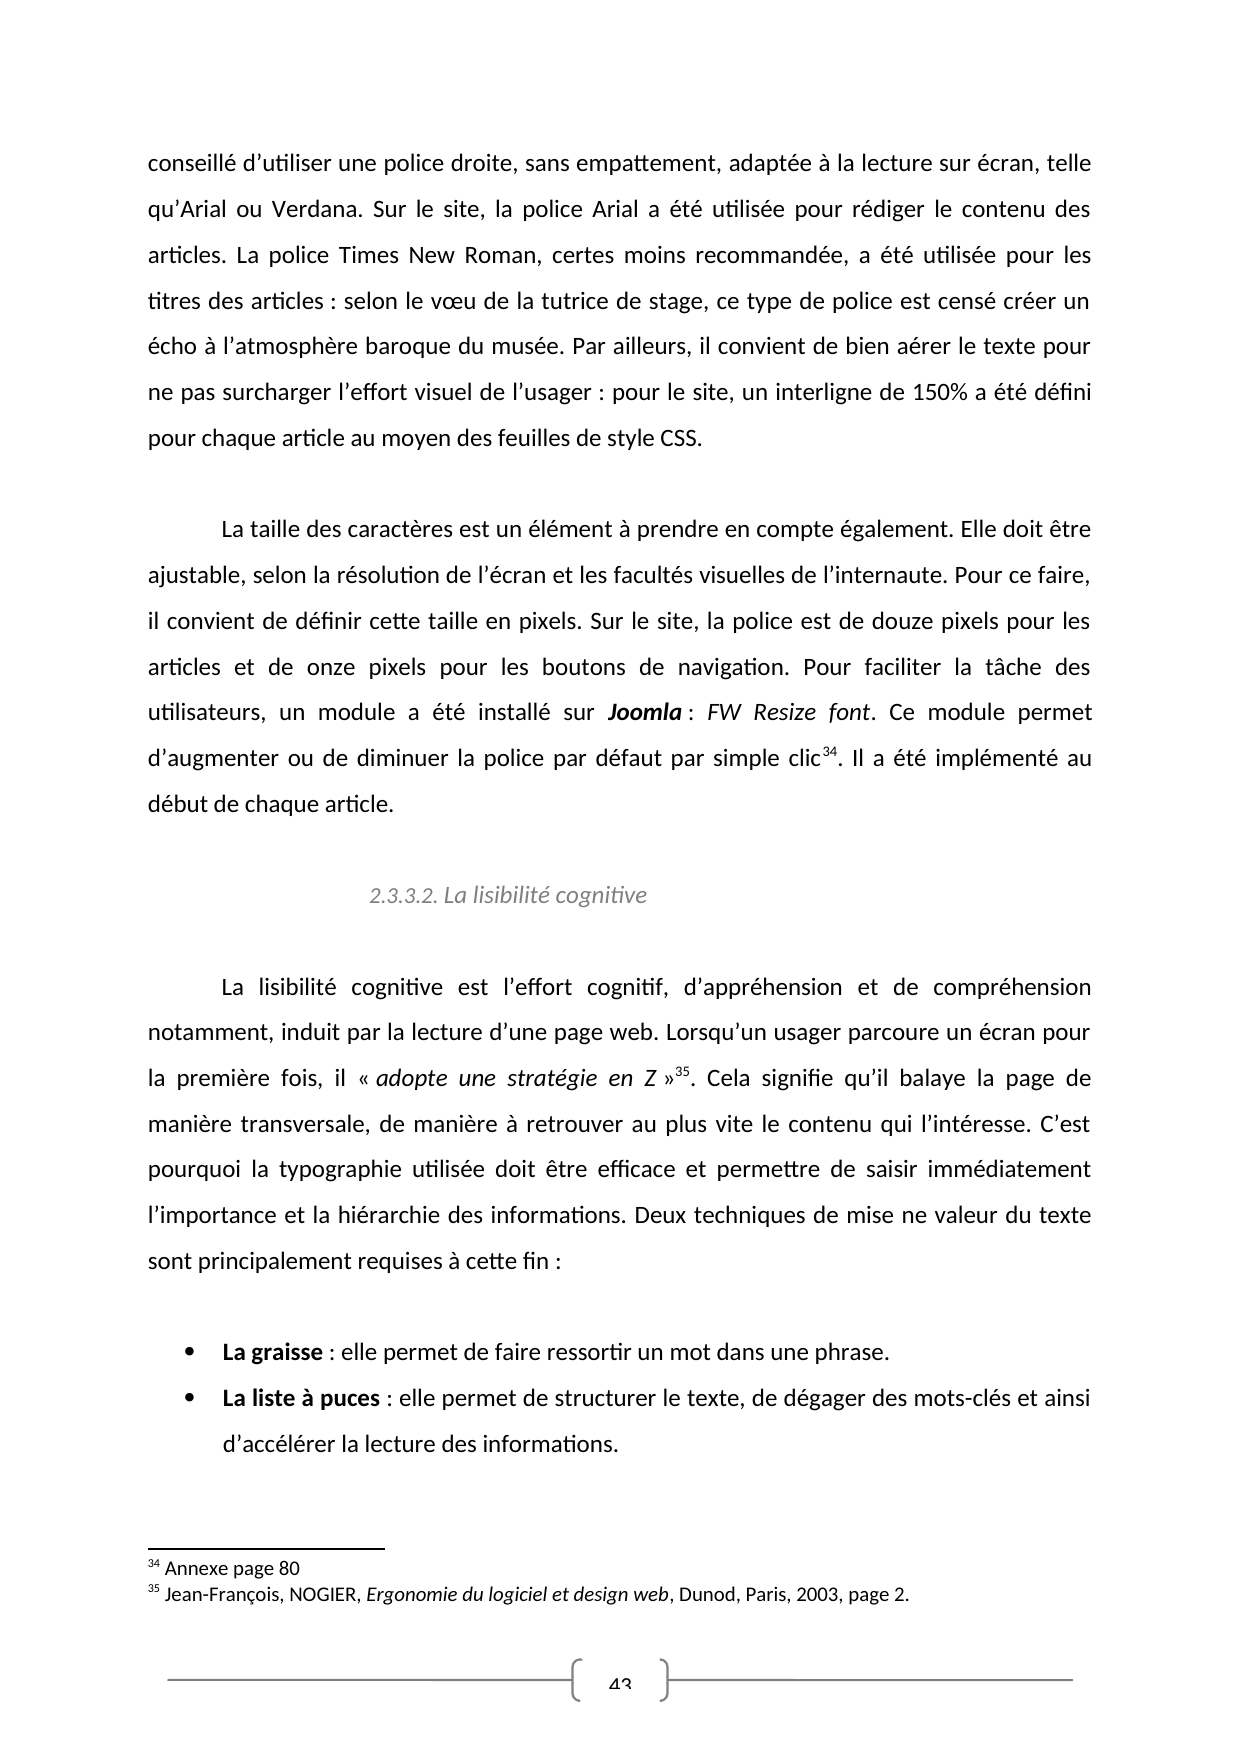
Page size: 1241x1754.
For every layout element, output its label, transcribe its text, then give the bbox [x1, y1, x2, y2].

text La taille des caractères est un élément à prendre en compte également. Elle doit être ajustable, selon la résolution de l’écran et les facultés visuelles de l’internaute. Pour ce faire, il convient de définir cette taille en pixels. Sur le site, la police est de douze pixels pour les articles et de onze pixels pour les boutons de navigation. Pour faciliter la tâche des utilisateurs, un module a été installé sur Joomla : FW Resize font. Ce module permet d’augmenter ou de diminuer la police par défaut par simple clic. Il a été implémenté au début de chaque article. [148, 513, 1093, 818]
list La liste à puces : elle permet de structurer le texte, de dégager des mots-clés et ainsi d’accélérer la lecture des informations. [185, 1382, 1093, 1458]
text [148, 148, 1093, 452]
text 2.3.3.2. La lisibilité cognitive [295, 879, 1093, 910]
text La lisibilité cognitive est l’effort cognitif, d’appréhension et de compréhension notamment, induit par la lecture d’une page web. Lorsqu’un usager parcoure un écran pour la première fois, il « adopte une stratégie en Z ». Cela signifie qu’il balaye la page de manière transversale, de manière à retrouver au plus vite le contenu qui l’intéresse. C’est pourquoi la typographie utilisée doit être efficace et permettre de saisir immédiatement l’importance et la hiérarchie des informations. Deux techniques de mise ne valeur du texte sont principalement requises à cette fin : [148, 971, 1093, 1276]
list La graisse : elle permet de faire ressortir un mot dans une phrase. [185, 1337, 1093, 1367]
